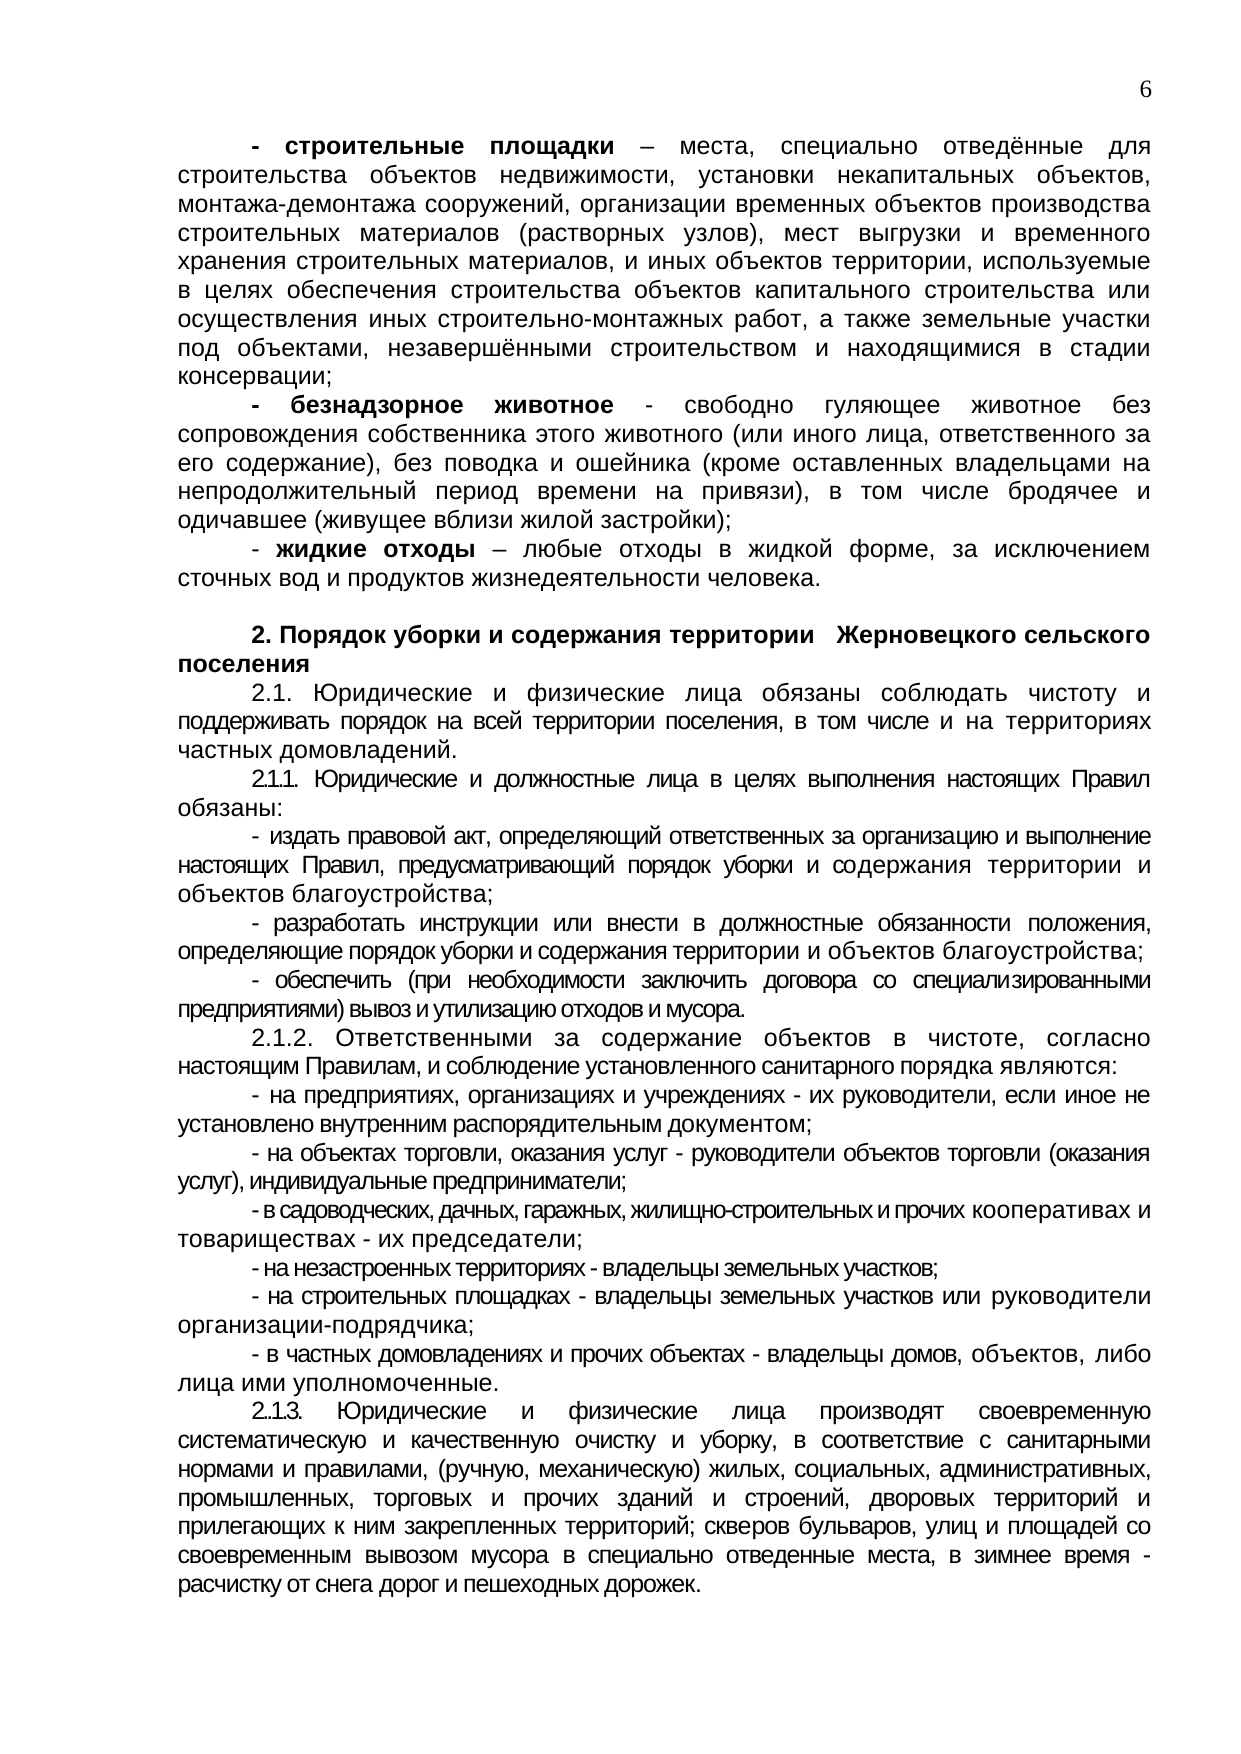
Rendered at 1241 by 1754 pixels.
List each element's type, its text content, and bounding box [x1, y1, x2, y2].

text 2..1.3. Юридические и физические лица производят своевременную систематическую и качественную очистку и уборку, в соответствие с санитарными нормами и правилами, (ручную, механическую) жилых, социальных, административных, промышленных, торговых и прочих зданий и строений, дворовых территорий и прилегающих к ним закрепленных территорий; скверов бульваров, улиц и площадей со своевременным вывозом мусора в специально отведенные места, в зимнее время - расчистку от снега дорог и пешеходных дорожек. [177, 1396, 1152, 1597]
text 2. Порядок уборки и содержания территории Жерновецкого сельского поселения [177, 620, 1152, 677]
text 2.1.1. Юридические и должностные лица в целях выполнения настоящих Правил обязаны: [177, 764, 1152, 821]
text - издать правовой акт, определяющий ответственных за организацию и выполнение настоящих Правил, предусматривающий порядок уборки и содержания территории и объектов благоустройства; [177, 821, 1152, 907]
text - строительные площадки – места, специально отведённые для строительства объектов недвижимости, установки некапитальных объектов, монтажа-демонтажа сооружений, организации временных объектов производства строительных материалов (растворных узлов), мест выгрузки и временного хранения строительных материалов, и иных объектов территории, используемые в целях обеспечения строительства объектов капитального строительства или осуществления иных строительно-монтажных работ, а также земельные участки под объектами, незавершёнными строительством и находящимися в стадии консервации; [177, 131, 1152, 390]
text - на незастроенных территориях - владельцы земельных участков; [177, 1252, 1152, 1281]
text - на строительных площадках - владельцы земельных участков или руководители организации-подрядчика; [177, 1281, 1152, 1339]
text 2.1. Юридические и физические лица обязаны соблюдать чистоту и поддерживать порядок на всей территории поселения, в том числе и на территориях частных домовладений. [177, 677, 1152, 764]
text - в частных домовладениях и прочих объектах - владельцы домов, объектов, либо лица ими уполномоченные. [177, 1339, 1152, 1396]
text - на объектах торговли, оказания услуг - руководители объектов торговли (оказания услуг), индивидуальные предприниматели; [177, 1137, 1152, 1195]
text - жидкие отходы – любые отходы в жидкой форме, за исключением сточных вод и продуктов жизнедеятельности человека. [177, 534, 1152, 591]
text - безнадзорное животное - свободно гуляющее животное без сопровождения собственника этого животного (или иного лица, ответственного за его содержание), без поводка и ошейника (кроме оставленных владельцами на непродолжительный период времени на привязи), в том числе бродячее и одичавшее (живущее вблизи жилой застройки); [177, 390, 1152, 534]
text - обеспечить (при необходимости заключить договора со специализированными предприятиями) вывоз и утилизацию отходов и мусора. [177, 965, 1152, 1022]
text - разработать инструкции или внести в должностные обязанности положения, определяющие порядок уборки и содержания территории и объектов благоустройства; [177, 907, 1152, 965]
text - в садоводческих, дачных, гаражных, жилищно-строительных и прочих кооперативах и товариществах - их председатели; [177, 1195, 1152, 1252]
text - на предприятиях, организациях и учреждениях - их руководители, если иное не установлено внутренним распорядительным документом; [177, 1080, 1152, 1137]
text 2.1.2. Ответственными за содержание объектов в чистоте, согласно настоящим Правилам, и соблюдение установленного санитарного порядка являются: [177, 1022, 1152, 1080]
